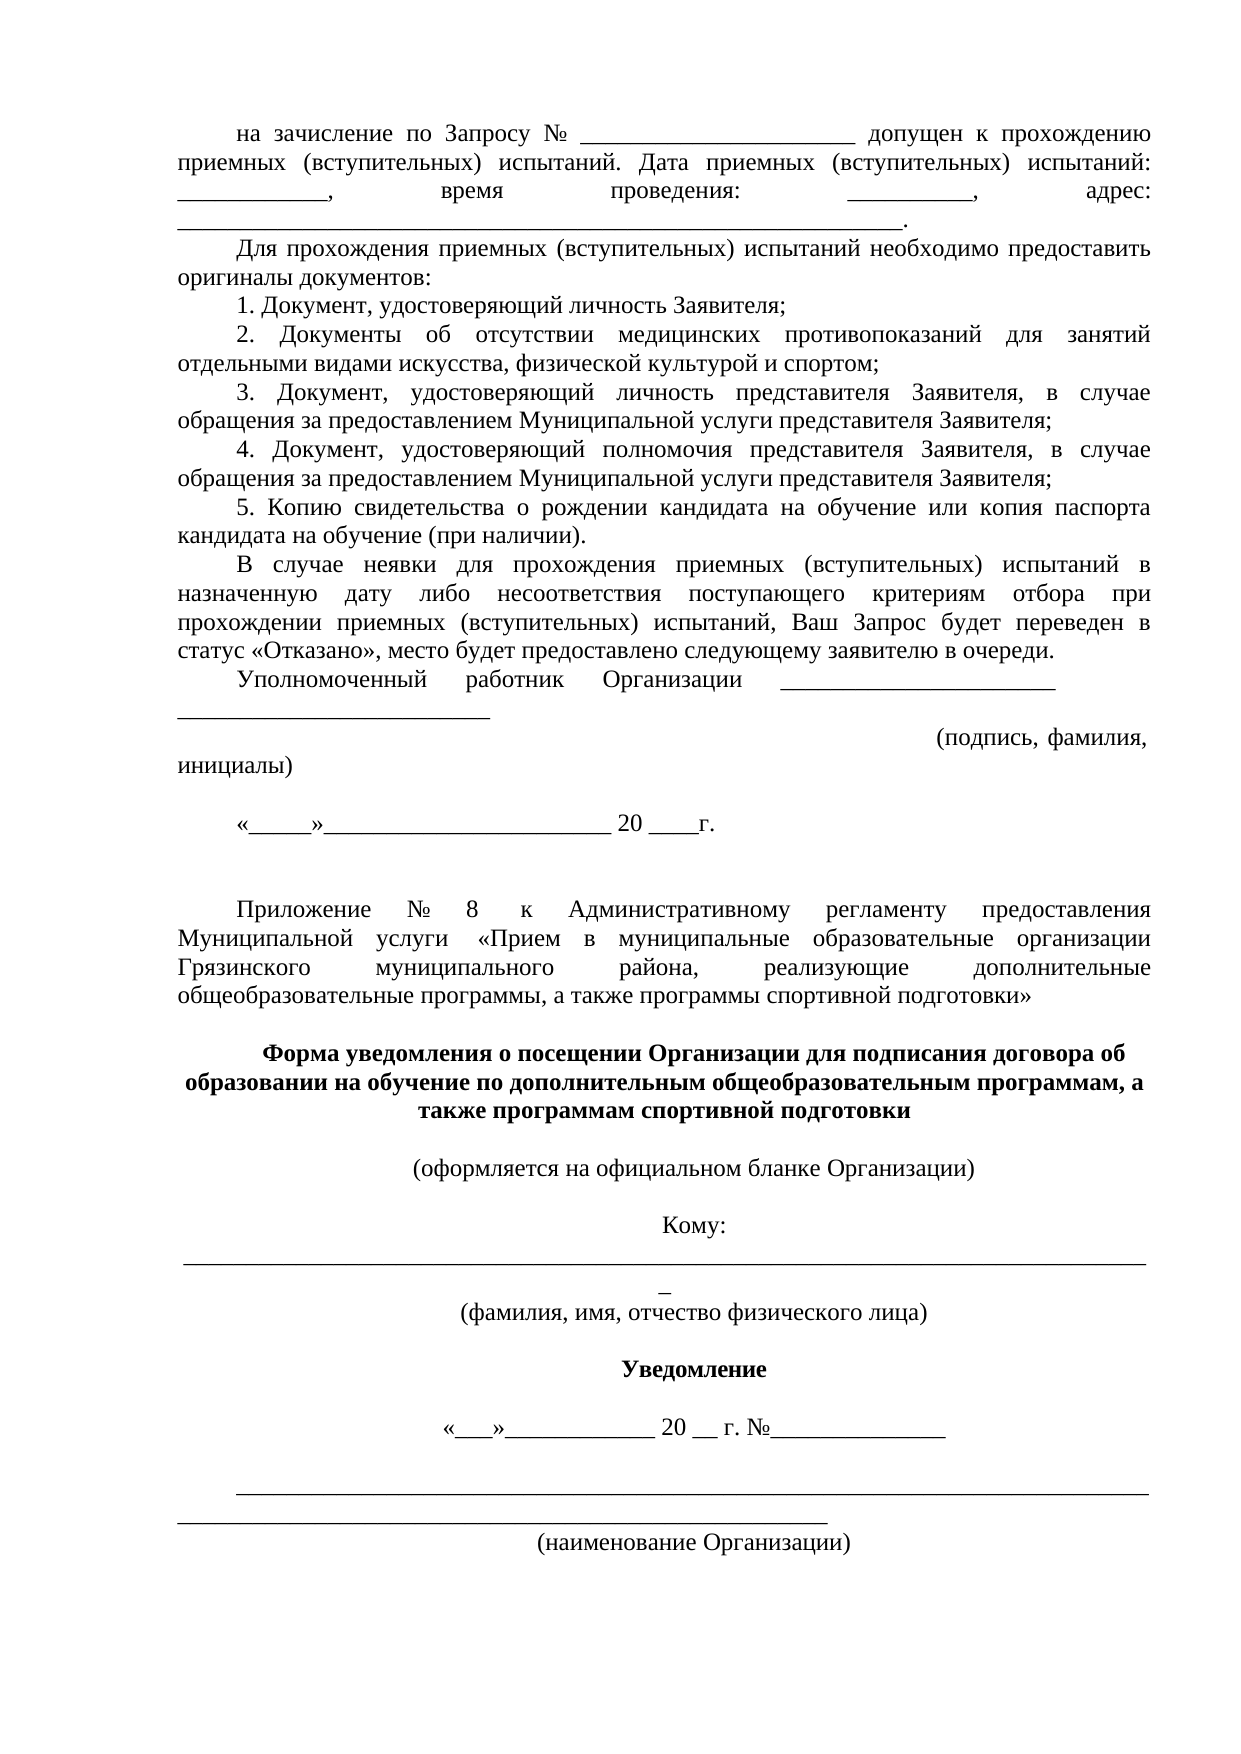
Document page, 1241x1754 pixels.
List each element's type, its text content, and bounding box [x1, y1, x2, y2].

text 5. Копию свидетельства о рождении кандидата на обучение или копия паспорта кандидата на обучение (при наличии). [177, 492, 1152, 549]
text Уведомление [177, 1354, 1152, 1383]
text Уполномоченный работник Организации ______________________ _________________________ [177, 664, 1152, 722]
text 4. Документ, удостоверяющий полномочия представителя Заявителя, в случае обращения за предоставлением Муниципальной услуги представителя Заявителя; [177, 434, 1152, 492]
text (наименование Организации) [177, 1527, 1152, 1556]
text «___»____________ 20 __ г. №______________ [177, 1412, 1152, 1441]
text 3. Документ, удостоверяющий личность представителя Заявителя, в случае обращения за предоставлением Муниципальной услуги представителя Заявителя; [177, 377, 1152, 434]
text _____________________________________________________________________________________________________________________________ [177, 1469, 1152, 1527]
text (подпись, фамилия, инициалы) [177, 722, 1152, 779]
text «_____»_______________________ 20 ____г. [177, 808, 1152, 837]
text (оформляется на официальном бланке Организации) [177, 1153, 1152, 1182]
text Кому: ______________________________________________________________________________ [177, 1211, 1152, 1297]
text 2. Документы об отсутствии медицинских противопоказаний для занятий отдельными видами искусства, физической культурой и спортом; [177, 319, 1152, 377]
text на зачисление по Запросу № ______________________ допущен к прохождению приемных (вступительных) испытаний. Дата приемных (вступительных) испытаний: ____________, время проведения: __________, адрес: __________________________________________________________. [177, 118, 1152, 233]
text 1. Документ, удостоверяющий личность Заявителя; [177, 291, 1152, 319]
text (фамилия, имя, отчество физического лица) [177, 1297, 1152, 1326]
text Приложение № 8 к Административному регламенту предоставления Муниципальной услуги «Прием в муниципальные образовательные организации Грязинского муниципального района, реализующие дополнительные общеобразовательные программы, а также программы спортивной подготовки» [177, 894, 1152, 1009]
text Форма уведомления о посещении Организации для подписания договора об образовании на обучение по дополнительным общеобразовательным программам, а также программам спортивной подготовки [177, 1038, 1152, 1124]
text В случае неявки для прохождения приемных (вступительных) испытаний в назначенную дату либо несоответствия поступающего критериям отбора при прохождении приемных (вступительных) испытаний, Ваш Запрос будет переведен в статус «Отказано», место будет предоставлено следующему заявителю в очереди. [177, 549, 1152, 664]
text Для прохождения приемных (вступительных) испытаний необходимо предоставить оригиналы документов: [177, 233, 1152, 291]
